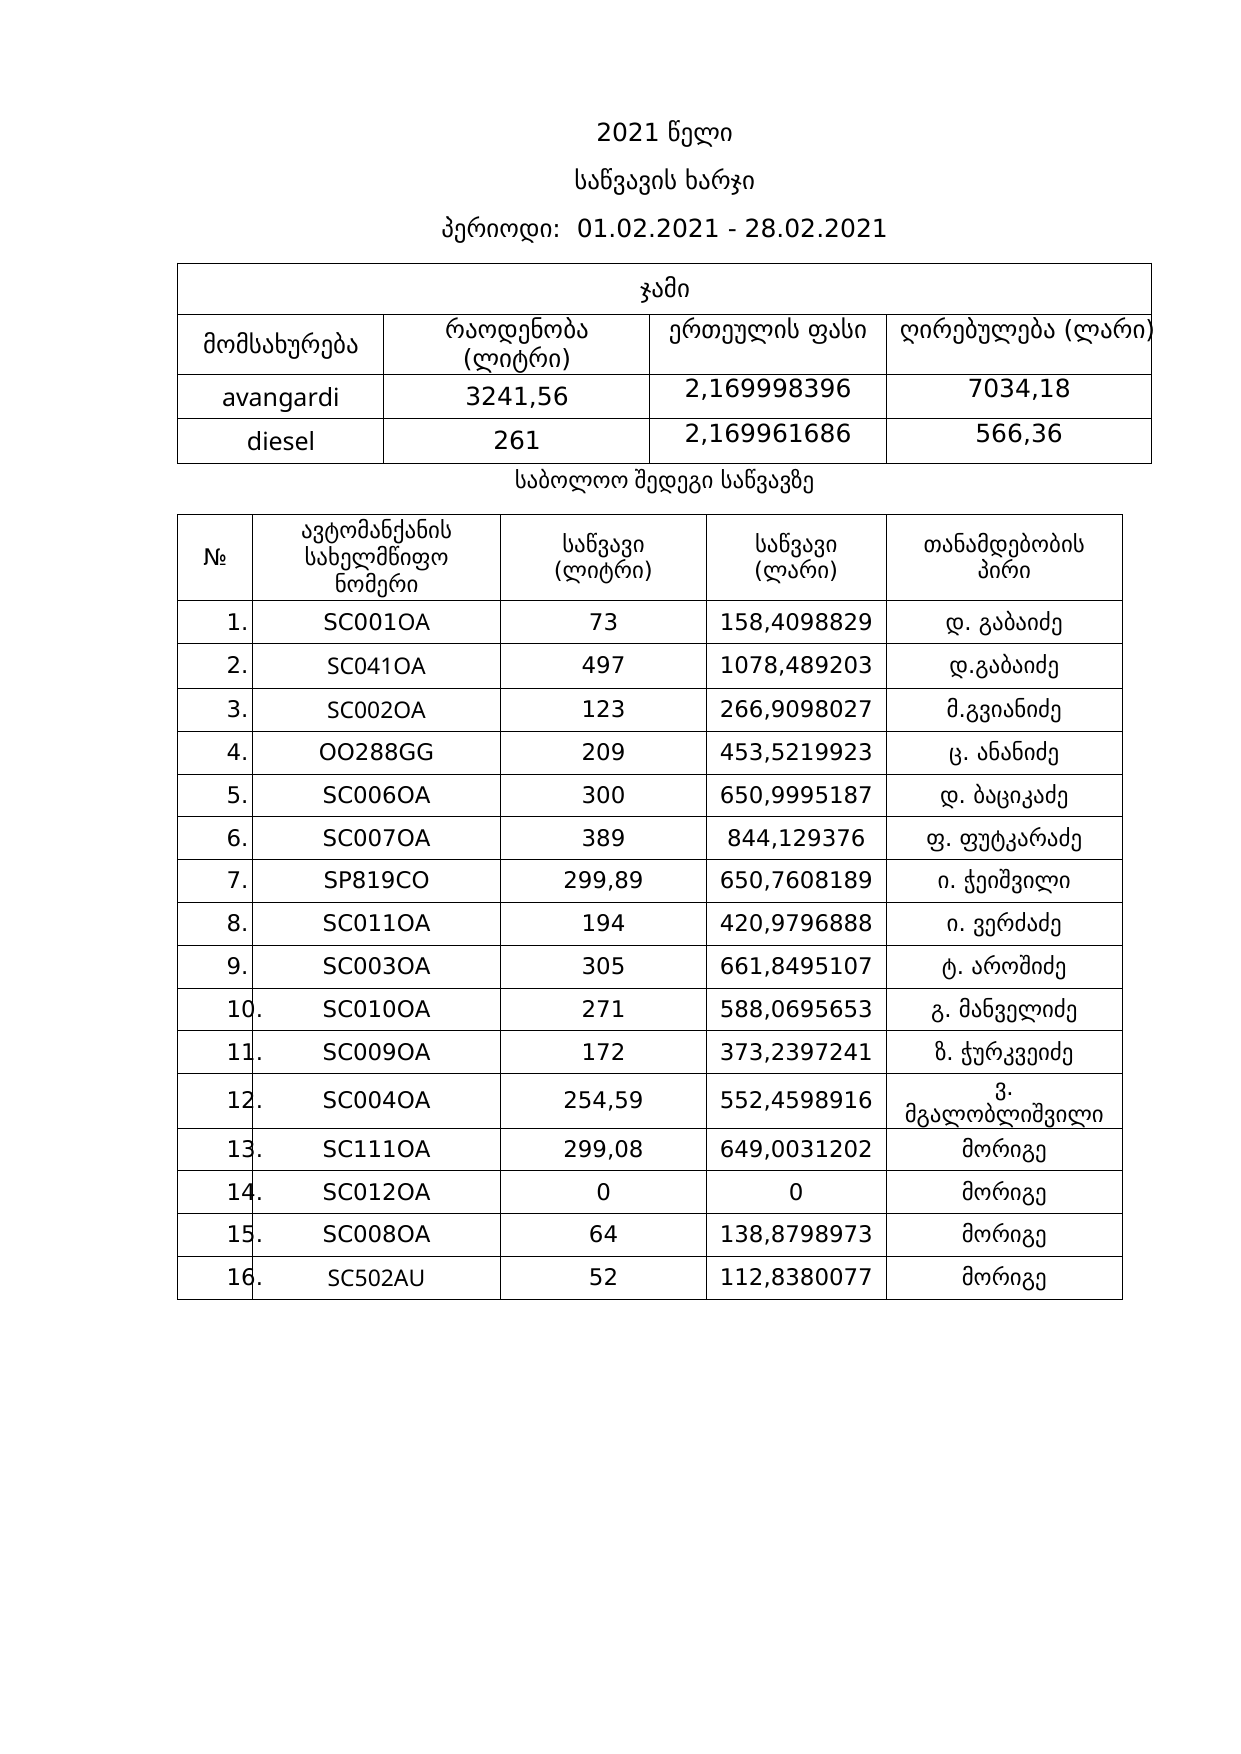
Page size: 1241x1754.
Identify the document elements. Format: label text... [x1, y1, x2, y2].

text პერიოდი: 01.02.2021 - 28.02.2021 [177, 214, 1152, 243]
table_cell [178, 989, 252, 1030]
table_cell [178, 601, 252, 643]
table_cell 261 [384, 419, 649, 463]
table_cell 138,8798973 [707, 1214, 886, 1256]
table_cell 305 [501, 946, 706, 987]
table_header ჯამი [178, 264, 1151, 314]
table_cell 420,9796888 [707, 903, 886, 945]
text 2021 წელი [177, 118, 1152, 147]
table_cell ზ. ჭურკვეიძე [887, 1031, 1122, 1073]
table_cell ც. ანანიძე [887, 732, 1122, 773]
table_cell 172 [501, 1031, 706, 1073]
table_header ავტომანქანის სახელმწიფო ნომერი [253, 515, 500, 600]
table_cell 1078,489203 [707, 644, 886, 688]
table_cell OO288GG [253, 732, 500, 773]
table_cell 194 [501, 903, 706, 945]
table_cell რაოდენობა (ლიტრი) [384, 315, 649, 373]
table_cell 112,8380077 [707, 1257, 886, 1299]
table_cell [178, 1129, 252, 1170]
table_cell 373,2397241 [707, 1031, 886, 1073]
table_cell მომსახურება [178, 315, 383, 373]
table_cell SC012OA [253, 1171, 500, 1213]
table_header საწვავი (ლარი) [707, 515, 886, 600]
table_cell 497 [501, 644, 706, 688]
table_cell ვ. მგალობლიშვილი [887, 1074, 1122, 1127]
table_cell 661,8495107 [707, 946, 886, 987]
table_cell ღირებულება (ლარი) [887, 315, 1151, 373]
table_cell [178, 1214, 252, 1256]
table_cell 158,4098829 [707, 601, 886, 643]
table_cell [178, 732, 252, 773]
table_cell 3241,56 [384, 375, 649, 418]
table_cell 2,169998396 [650, 375, 886, 418]
table_cell მ.გვიანიძე [887, 689, 1122, 731]
table_cell მორიგე [887, 1257, 1122, 1299]
table_cell ი. ვერძაძე [887, 903, 1122, 945]
table_cell 64 [501, 1214, 706, 1256]
table_cell [178, 817, 252, 859]
table_cell SC008OA [253, 1214, 500, 1256]
table_cell 209 [501, 732, 706, 773]
table_header თანამდებობის პირი [887, 515, 1122, 600]
table_cell [178, 644, 252, 688]
table_cell 2,169961686 [650, 419, 886, 463]
table_cell SP819CO [253, 860, 500, 902]
table_cell 254,59 [501, 1074, 706, 1127]
table_cell SC011OA [253, 903, 500, 945]
table_cell SC010OA [253, 989, 500, 1030]
table_cell [178, 1031, 252, 1073]
table_cell ი. ჭეიშვილი [887, 860, 1122, 902]
table_cell SC006OA [253, 775, 500, 816]
table_cell SC041OA [253, 644, 500, 688]
table_cell დ.გაბაიძე [887, 644, 1122, 688]
table_header № [178, 515, 252, 600]
table_cell 7034,18 [887, 375, 1151, 418]
table_cell 271 [501, 989, 706, 1030]
table_cell [178, 860, 252, 902]
table_cell diesel [178, 419, 383, 463]
table_cell SC003OA [253, 946, 500, 987]
table_cell მორიგე [887, 1214, 1122, 1256]
table_cell [178, 1171, 252, 1213]
table_cell 52 [501, 1257, 706, 1299]
table_cell ფ. ფუტკარაძე [887, 817, 1122, 859]
table_header საწვავი (ლიტრი) [501, 515, 706, 600]
table_cell [178, 946, 252, 987]
table_cell SC009OA [253, 1031, 500, 1073]
table_cell 73 [501, 601, 706, 643]
table_cell [178, 689, 252, 731]
table_cell SC002OA [253, 689, 500, 731]
table_cell 0 [501, 1171, 706, 1213]
table_cell 266,9098027 [707, 689, 886, 731]
table_cell [178, 1257, 252, 1299]
table_cell 0 [707, 1171, 886, 1213]
table_cell SC001OA [253, 601, 500, 643]
text საწვავის ხარჯი [177, 166, 1152, 195]
table_cell ტ. აროშიძე [887, 946, 1122, 987]
table_cell 844,129376 [707, 817, 886, 859]
table_cell დ. ბაციკაძე [887, 775, 1122, 816]
table_cell 650,7608189 [707, 860, 886, 902]
text საბოლოო შედეგი საწვავზე [177, 464, 1152, 495]
table_cell 552,4598916 [707, 1074, 886, 1127]
table_cell 389 [501, 817, 706, 859]
table_cell გ. მანველიძე [887, 989, 1122, 1030]
table_cell avangardi [178, 375, 383, 418]
table_cell 566,36 [887, 419, 1151, 463]
table_cell SC004OA [253, 1074, 500, 1127]
table_cell 650,9995187 [707, 775, 886, 816]
table_cell 300 [501, 775, 706, 816]
table_cell 123 [501, 689, 706, 731]
table_cell SC111OA [253, 1129, 500, 1170]
table_cell დ. გაბაიძე [887, 601, 1122, 643]
table_cell 299,08 [501, 1129, 706, 1170]
table_cell 588,0695653 [707, 989, 886, 1030]
table_cell [178, 775, 252, 816]
table_cell 453,5219923 [707, 732, 886, 773]
table_cell 299,89 [501, 860, 706, 902]
table_cell [178, 1074, 252, 1127]
table_cell SC502AU [253, 1257, 500, 1299]
table_cell SC007OA [253, 817, 500, 859]
table_cell 649,0031202 [707, 1129, 886, 1170]
table_cell მორიგე [887, 1129, 1122, 1170]
table_cell [178, 903, 252, 945]
table_cell ერთეულის ფასი [650, 315, 886, 373]
table_cell მორიგე [887, 1171, 1122, 1213]
